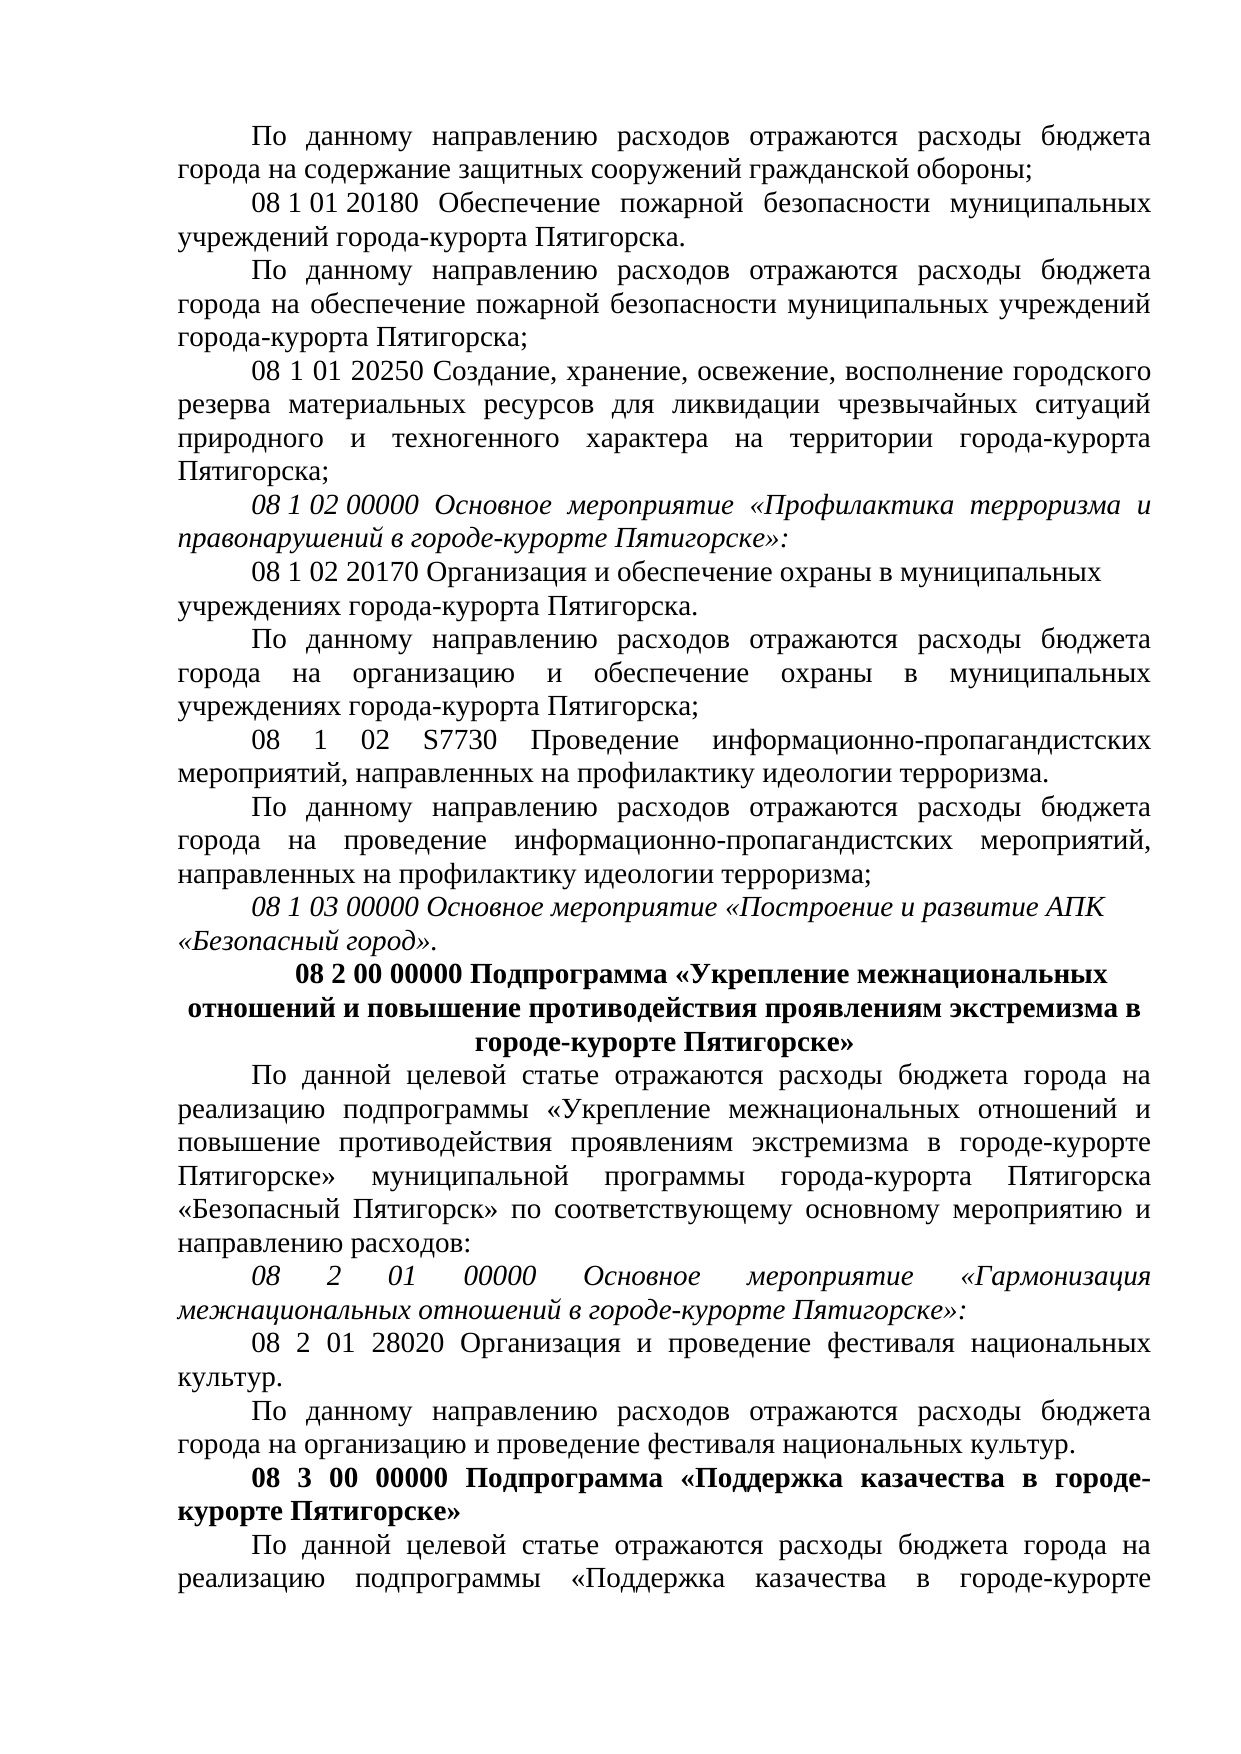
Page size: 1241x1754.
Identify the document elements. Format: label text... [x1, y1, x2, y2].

text 08 3 00 00000 Подпрограмма «Поддержка казачества в городе-курорте Пятигорске» [177, 1460, 1152, 1527]
text По данному направлению расходов отражаются расходы бюджета города на организацию и обеспечение охраны в муниципальных учреждениях города-курорта Пятигорска; [177, 621, 1152, 722]
text По данной целевой статье отражаются расходы бюджета города на реализацию подпрограммы «Укрепление межнациональных отношений и повышение противодействия проявлениям экстремизма в городе-курорте Пятигорске» муниципальной программы города-курорта Пятигорска «Безопасный Пятигорск» по соответствующему основному мероприятию и направлению расходов: [177, 1057, 1152, 1258]
text 08 1 01 20180 Обеспечение пожарной безопасности муниципальных учреждений города-курорта Пятигорска. [177, 185, 1152, 252]
text 08 1 02 00000 Основное мероприятие «Профилактика терроризма и правонарушений в городе-курорте Пятигорске»: [177, 487, 1152, 554]
text 08 1 03 00000 Основное мероприятие «Построение и развитие АПК «Безопасный город». [177, 889, 1152, 957]
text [177, 1527, 1152, 1594]
text 08 2 01 28020 Организация и проведение фестиваля национальных культур. [177, 1326, 1152, 1393]
text По данному направлению расходов отражаются расходы бюджета города на содержание защитных сооружений гражданской обороны; [177, 118, 1152, 185]
text По данному направлению расходов отражаются расходы бюджета города на обеспечение пожарной безопасности муниципальных учреждений города-курорта Пятигорска; [177, 252, 1152, 353]
text 08 2 00 00000 Подпрограмма «Укрепление межнациональных отношений и повышение противодействия проявлениям экстремизма в городе-курорте Пятигорске» [177, 957, 1152, 1057]
text 08 1 01 20250 Создание, хранение, освежение, восполнение городского резерва материальных ресурсов для ликвидации чрезвычайных ситуаций природного и техногенного характера на территории города-курорта Пятигорска; [177, 353, 1152, 487]
text По данному направлению расходов отражаются расходы бюджета города на проведение информационно-пропагандистских мероприятий, направленных на профилактику идеологии терроризма; [177, 789, 1152, 889]
text 08 2 01 00000 Основное мероприятие «Гармонизация межнациональных отношений в городе-курорте Пятигорске»: [177, 1258, 1152, 1326]
text По данному направлению расходов отражаются расходы бюджета города на организацию и проведение фестиваля национальных культур. [177, 1393, 1152, 1460]
text 08 1 02 S7730 Проведение информационно-пропагандистских мероприятий, направленных на профилактику идеологии терроризма. [177, 722, 1152, 789]
text 08 1 02 20170 Организация и обеспечение охраны в муниципальных учреждениях города-курорта Пятигорска. [177, 554, 1152, 621]
